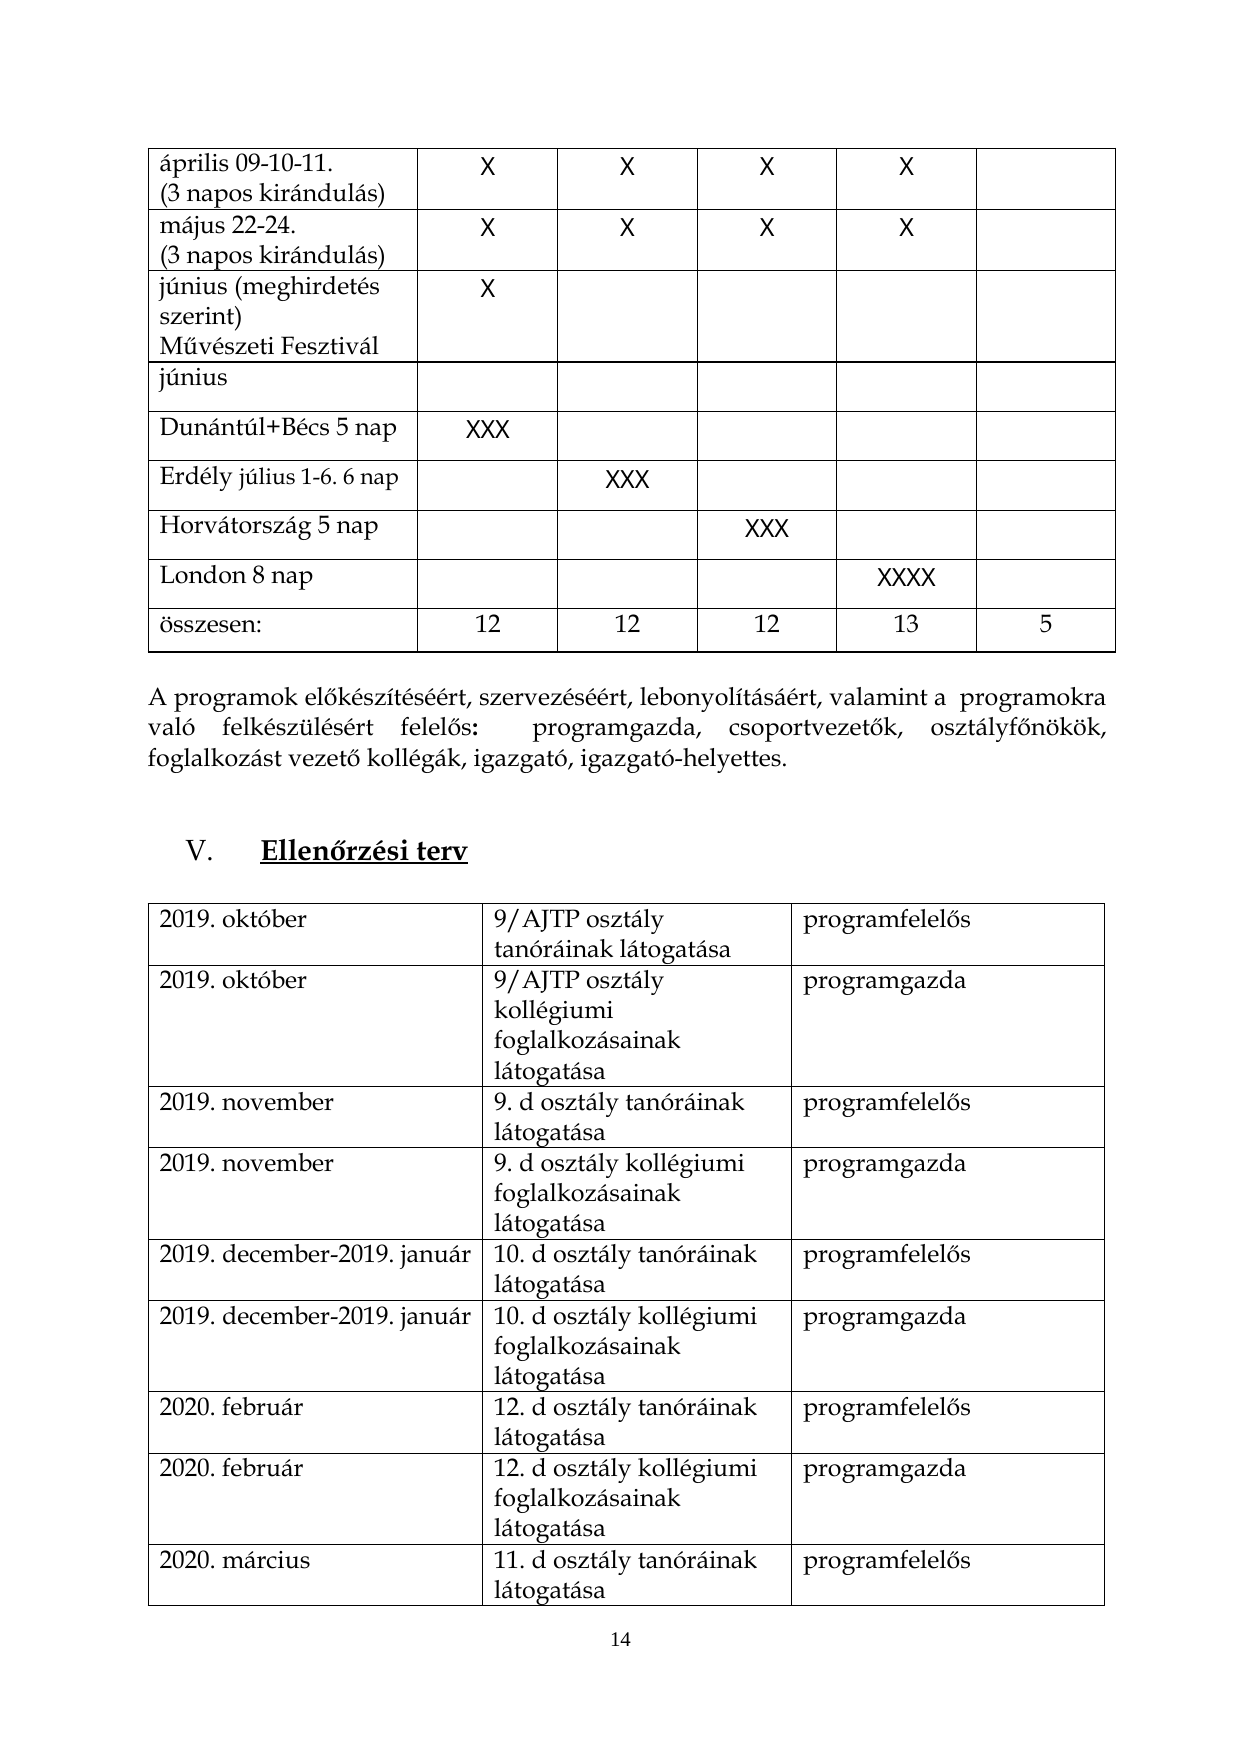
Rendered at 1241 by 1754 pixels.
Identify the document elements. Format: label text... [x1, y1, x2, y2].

table_cell [558, 271, 697, 361]
table_cell [558, 560, 697, 608]
table_cell [558, 511, 697, 559]
table_cell 9. d osztály tanóráinak látogatása [483, 1087, 791, 1147]
table_cell május 22-24. (3 napos kirándulás) [149, 210, 417, 270]
table_cell 12 [558, 609, 697, 651]
table_cell X [558, 210, 697, 270]
table_cell [977, 363, 1115, 411]
table_cell 12 [698, 609, 836, 651]
table_cell London 8 nap [149, 560, 417, 608]
table_cell [698, 560, 836, 608]
table_header 9/AJTP osztály tanóráinak látogatása [483, 904, 791, 964]
table_cell X [837, 149, 976, 209]
table_cell X [418, 149, 557, 209]
table_cell [837, 271, 976, 361]
table_cell programfelelős [792, 1240, 1104, 1300]
table_cell 2019. november [149, 1087, 482, 1147]
table_cell X [558, 149, 697, 209]
table_cell [837, 511, 976, 559]
table_cell XXXX [837, 560, 976, 608]
table_cell összesen: [149, 609, 417, 651]
table_cell [558, 363, 697, 411]
table_cell [698, 271, 836, 361]
table_cell XXX [698, 511, 836, 559]
table_cell [837, 363, 976, 411]
table_header programfelelős [792, 904, 1104, 964]
table_cell Erdély július 1-6. 6 nap [149, 461, 417, 509]
table_cell 2019. október [149, 966, 482, 1086]
table_cell [977, 560, 1115, 608]
table_cell [558, 412, 697, 460]
table_cell [418, 363, 557, 411]
table_cell 2020. február [149, 1392, 482, 1452]
table_cell 13 [837, 609, 976, 651]
table_cell április 09-10-11. (3 napos kirándulás) [149, 149, 417, 209]
table_cell programgazda [792, 1454, 1104, 1544]
table_cell [698, 461, 836, 509]
table_cell [977, 271, 1115, 361]
table_cell 2019. november [149, 1148, 482, 1239]
table_cell [977, 149, 1115, 209]
text A programok előkészítéséért, szervezéséért, lebonyolításáért, valamint a programokra való felkészülésért felelős: programgazda, csoportvezetők, osztályfőnökök, foglalkozást vezető kollégák, igazgató, igazgató-helyettes. [148, 683, 1107, 773]
table_cell Horvátország 5 nap [149, 511, 417, 559]
table_cell programfelelős [792, 1087, 1104, 1147]
table_cell 12 [418, 609, 557, 651]
table_cell [418, 511, 557, 559]
table_cell X [698, 210, 836, 270]
table_cell Dunántúl+Bécs 5 nap [149, 412, 417, 460]
table_cell június (meghirdetés szerint) Művészeti Fesztivál [149, 271, 417, 361]
table_cell programfelelős [792, 1545, 1104, 1605]
table_cell június [149, 363, 417, 411]
table_cell 2020. február [149, 1454, 482, 1544]
table_cell 2019. december-2019. január [149, 1240, 482, 1300]
table_cell [837, 412, 976, 460]
table_cell X [837, 210, 976, 270]
table_cell X [698, 149, 836, 209]
table_cell programfelelős [792, 1392, 1104, 1452]
table_cell programgazda [792, 1148, 1104, 1239]
table_cell [837, 461, 976, 509]
table_cell [977, 461, 1115, 509]
table_cell 5 [977, 609, 1115, 651]
table_cell 10. d osztály kollégiumi foglalkozásainak látogatása [483, 1301, 791, 1391]
table_cell XXX [558, 461, 697, 509]
table_cell 12. d osztály kollégiumi foglalkozásainak látogatása [483, 1454, 791, 1544]
table_cell [698, 412, 836, 460]
table_cell 2020. március [149, 1545, 482, 1605]
table_cell programgazda [792, 966, 1104, 1086]
table_cell [977, 412, 1115, 460]
table_cell XXX [418, 412, 557, 460]
table_cell 11. d osztály tanóráinak látogatása [483, 1545, 791, 1605]
table_cell [418, 560, 557, 608]
table_cell 9. d osztály kollégiumi foglalkozásainak látogatása [483, 1148, 791, 1239]
table_cell [977, 511, 1115, 559]
table_cell 2019. december-2019. január [149, 1301, 482, 1391]
table_cell 9/AJTP osztály kollégiumi foglalkozásainak látogatása [483, 966, 791, 1086]
table_cell 10. d osztály tanóráinak látogatása [483, 1240, 791, 1300]
table_cell [418, 461, 557, 509]
table_cell 12. d osztály tanóráinak látogatása [483, 1392, 791, 1452]
table_cell X [418, 271, 557, 361]
list Ellenőrzési terv [185, 833, 1093, 868]
table_cell programgazda [792, 1301, 1104, 1391]
table_cell X [418, 210, 557, 270]
table_cell [698, 363, 836, 411]
table_header 2019. október [149, 904, 482, 964]
table_cell [977, 210, 1115, 270]
